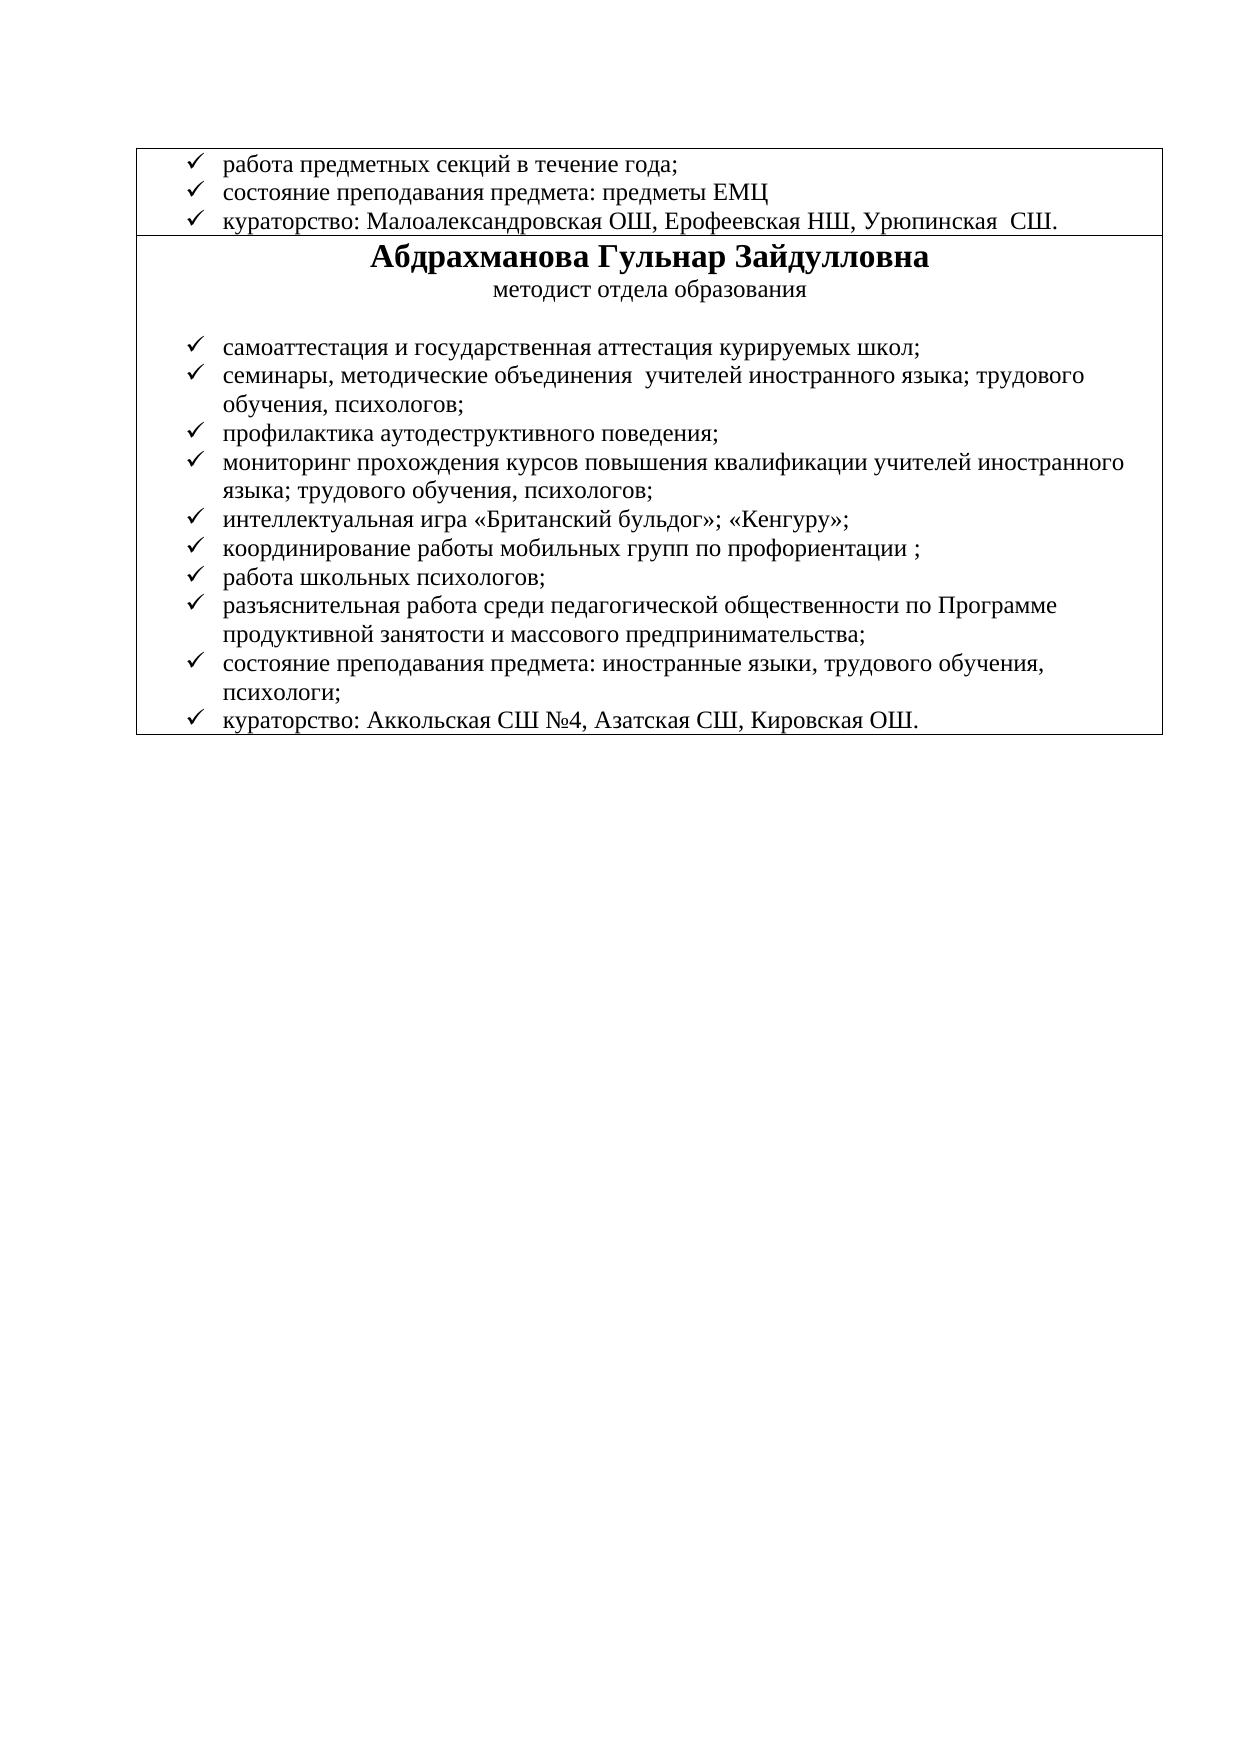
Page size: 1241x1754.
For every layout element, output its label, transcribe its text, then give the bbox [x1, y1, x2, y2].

table_cell Абдрахманова Гульнар Зайдулловна методист отдела образования самоаттестация и государственная аттестация курируемых школ; семинары, методические объединения учителей иностранного языка; трудового обучения, психологов; профилактика аутодеструктивного поведения; мониторинг прохождения курсов повышения квалификации учителей иностранного языка; трудового обучения, психологов; интеллектуальная игра «Британский бульдог»; «Кенгуру»; координирование работы мобильных групп по профориентации ; работа школьных психологов; разъяснительная работа среди педагогической общественности по Программе продуктивной занятости и массового предпринимательства; состояние преподавания предмета: иностранные языки, трудового обучения, психологи; кураторство: Аккольская СШ №4, Азатская СШ, Кировская ОШ. [137, 236, 1162, 734]
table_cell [137, 149, 1162, 235]
